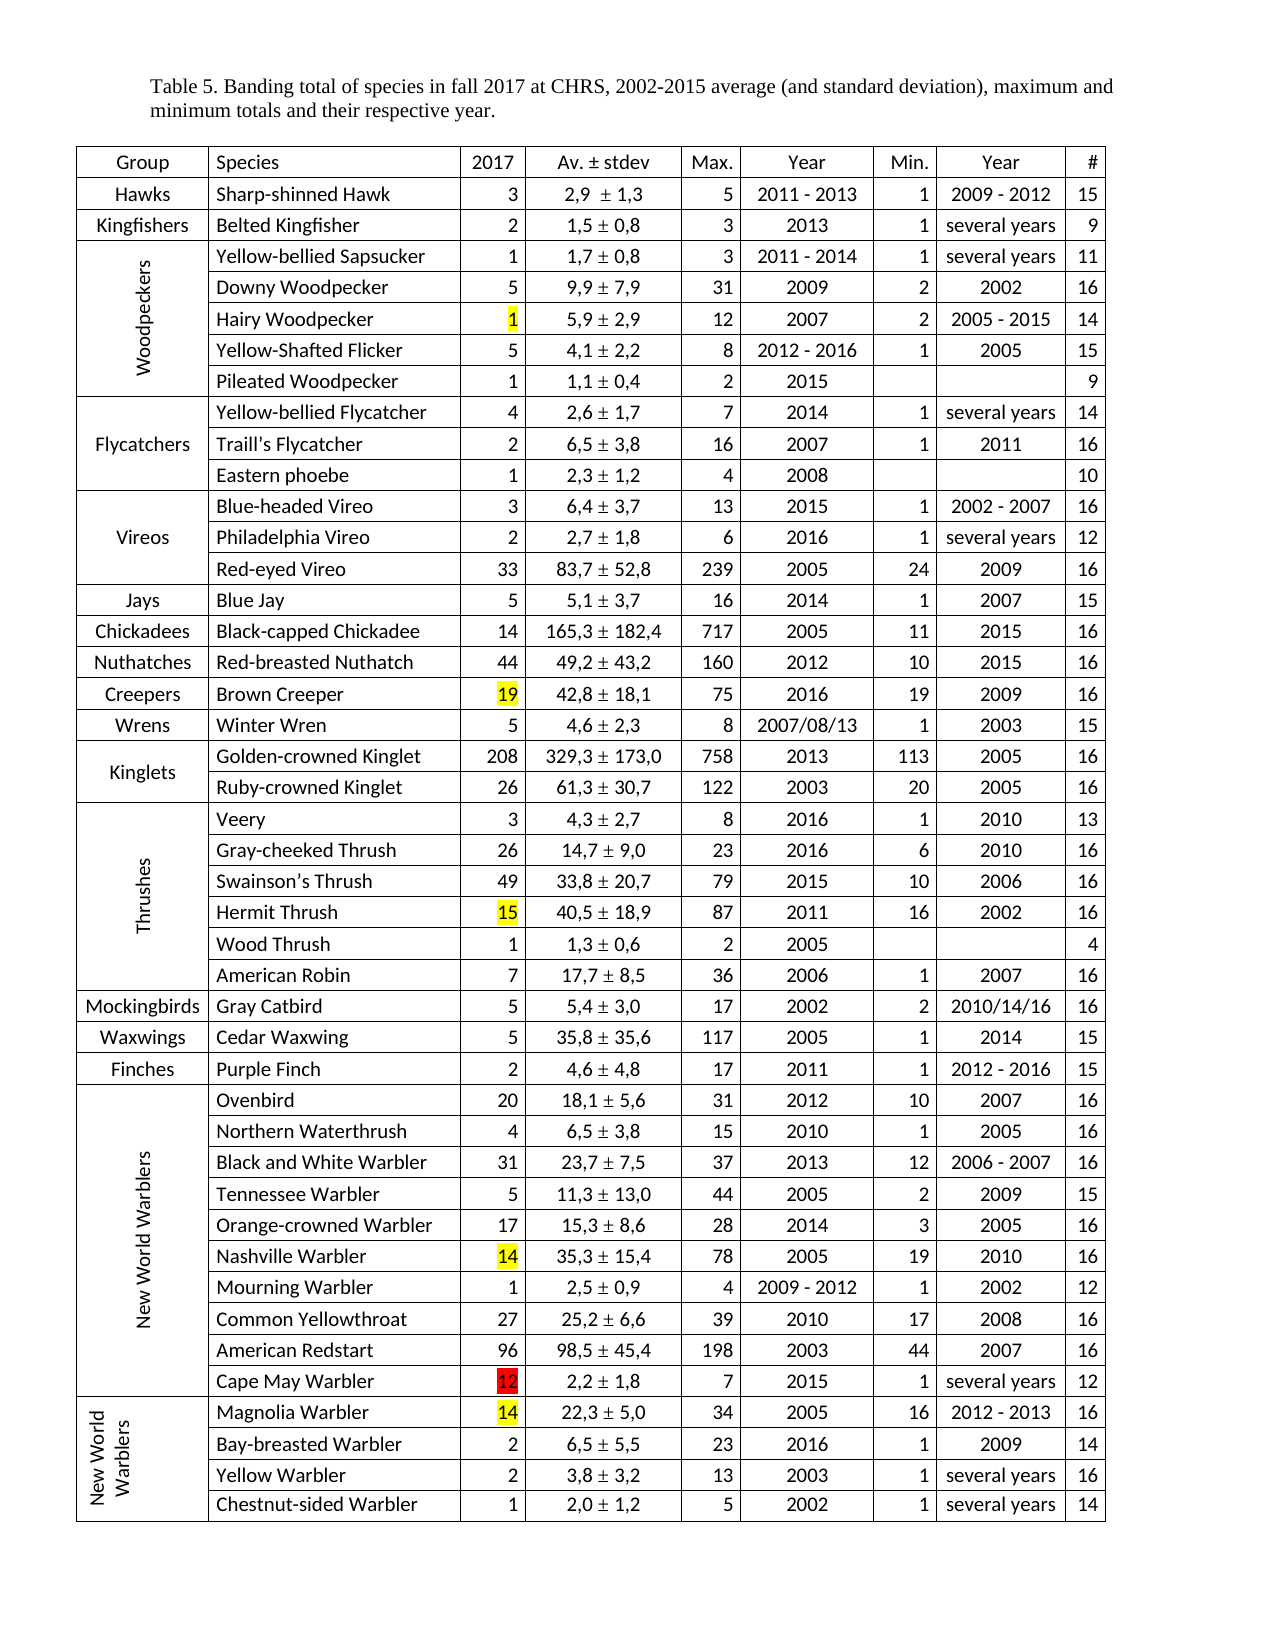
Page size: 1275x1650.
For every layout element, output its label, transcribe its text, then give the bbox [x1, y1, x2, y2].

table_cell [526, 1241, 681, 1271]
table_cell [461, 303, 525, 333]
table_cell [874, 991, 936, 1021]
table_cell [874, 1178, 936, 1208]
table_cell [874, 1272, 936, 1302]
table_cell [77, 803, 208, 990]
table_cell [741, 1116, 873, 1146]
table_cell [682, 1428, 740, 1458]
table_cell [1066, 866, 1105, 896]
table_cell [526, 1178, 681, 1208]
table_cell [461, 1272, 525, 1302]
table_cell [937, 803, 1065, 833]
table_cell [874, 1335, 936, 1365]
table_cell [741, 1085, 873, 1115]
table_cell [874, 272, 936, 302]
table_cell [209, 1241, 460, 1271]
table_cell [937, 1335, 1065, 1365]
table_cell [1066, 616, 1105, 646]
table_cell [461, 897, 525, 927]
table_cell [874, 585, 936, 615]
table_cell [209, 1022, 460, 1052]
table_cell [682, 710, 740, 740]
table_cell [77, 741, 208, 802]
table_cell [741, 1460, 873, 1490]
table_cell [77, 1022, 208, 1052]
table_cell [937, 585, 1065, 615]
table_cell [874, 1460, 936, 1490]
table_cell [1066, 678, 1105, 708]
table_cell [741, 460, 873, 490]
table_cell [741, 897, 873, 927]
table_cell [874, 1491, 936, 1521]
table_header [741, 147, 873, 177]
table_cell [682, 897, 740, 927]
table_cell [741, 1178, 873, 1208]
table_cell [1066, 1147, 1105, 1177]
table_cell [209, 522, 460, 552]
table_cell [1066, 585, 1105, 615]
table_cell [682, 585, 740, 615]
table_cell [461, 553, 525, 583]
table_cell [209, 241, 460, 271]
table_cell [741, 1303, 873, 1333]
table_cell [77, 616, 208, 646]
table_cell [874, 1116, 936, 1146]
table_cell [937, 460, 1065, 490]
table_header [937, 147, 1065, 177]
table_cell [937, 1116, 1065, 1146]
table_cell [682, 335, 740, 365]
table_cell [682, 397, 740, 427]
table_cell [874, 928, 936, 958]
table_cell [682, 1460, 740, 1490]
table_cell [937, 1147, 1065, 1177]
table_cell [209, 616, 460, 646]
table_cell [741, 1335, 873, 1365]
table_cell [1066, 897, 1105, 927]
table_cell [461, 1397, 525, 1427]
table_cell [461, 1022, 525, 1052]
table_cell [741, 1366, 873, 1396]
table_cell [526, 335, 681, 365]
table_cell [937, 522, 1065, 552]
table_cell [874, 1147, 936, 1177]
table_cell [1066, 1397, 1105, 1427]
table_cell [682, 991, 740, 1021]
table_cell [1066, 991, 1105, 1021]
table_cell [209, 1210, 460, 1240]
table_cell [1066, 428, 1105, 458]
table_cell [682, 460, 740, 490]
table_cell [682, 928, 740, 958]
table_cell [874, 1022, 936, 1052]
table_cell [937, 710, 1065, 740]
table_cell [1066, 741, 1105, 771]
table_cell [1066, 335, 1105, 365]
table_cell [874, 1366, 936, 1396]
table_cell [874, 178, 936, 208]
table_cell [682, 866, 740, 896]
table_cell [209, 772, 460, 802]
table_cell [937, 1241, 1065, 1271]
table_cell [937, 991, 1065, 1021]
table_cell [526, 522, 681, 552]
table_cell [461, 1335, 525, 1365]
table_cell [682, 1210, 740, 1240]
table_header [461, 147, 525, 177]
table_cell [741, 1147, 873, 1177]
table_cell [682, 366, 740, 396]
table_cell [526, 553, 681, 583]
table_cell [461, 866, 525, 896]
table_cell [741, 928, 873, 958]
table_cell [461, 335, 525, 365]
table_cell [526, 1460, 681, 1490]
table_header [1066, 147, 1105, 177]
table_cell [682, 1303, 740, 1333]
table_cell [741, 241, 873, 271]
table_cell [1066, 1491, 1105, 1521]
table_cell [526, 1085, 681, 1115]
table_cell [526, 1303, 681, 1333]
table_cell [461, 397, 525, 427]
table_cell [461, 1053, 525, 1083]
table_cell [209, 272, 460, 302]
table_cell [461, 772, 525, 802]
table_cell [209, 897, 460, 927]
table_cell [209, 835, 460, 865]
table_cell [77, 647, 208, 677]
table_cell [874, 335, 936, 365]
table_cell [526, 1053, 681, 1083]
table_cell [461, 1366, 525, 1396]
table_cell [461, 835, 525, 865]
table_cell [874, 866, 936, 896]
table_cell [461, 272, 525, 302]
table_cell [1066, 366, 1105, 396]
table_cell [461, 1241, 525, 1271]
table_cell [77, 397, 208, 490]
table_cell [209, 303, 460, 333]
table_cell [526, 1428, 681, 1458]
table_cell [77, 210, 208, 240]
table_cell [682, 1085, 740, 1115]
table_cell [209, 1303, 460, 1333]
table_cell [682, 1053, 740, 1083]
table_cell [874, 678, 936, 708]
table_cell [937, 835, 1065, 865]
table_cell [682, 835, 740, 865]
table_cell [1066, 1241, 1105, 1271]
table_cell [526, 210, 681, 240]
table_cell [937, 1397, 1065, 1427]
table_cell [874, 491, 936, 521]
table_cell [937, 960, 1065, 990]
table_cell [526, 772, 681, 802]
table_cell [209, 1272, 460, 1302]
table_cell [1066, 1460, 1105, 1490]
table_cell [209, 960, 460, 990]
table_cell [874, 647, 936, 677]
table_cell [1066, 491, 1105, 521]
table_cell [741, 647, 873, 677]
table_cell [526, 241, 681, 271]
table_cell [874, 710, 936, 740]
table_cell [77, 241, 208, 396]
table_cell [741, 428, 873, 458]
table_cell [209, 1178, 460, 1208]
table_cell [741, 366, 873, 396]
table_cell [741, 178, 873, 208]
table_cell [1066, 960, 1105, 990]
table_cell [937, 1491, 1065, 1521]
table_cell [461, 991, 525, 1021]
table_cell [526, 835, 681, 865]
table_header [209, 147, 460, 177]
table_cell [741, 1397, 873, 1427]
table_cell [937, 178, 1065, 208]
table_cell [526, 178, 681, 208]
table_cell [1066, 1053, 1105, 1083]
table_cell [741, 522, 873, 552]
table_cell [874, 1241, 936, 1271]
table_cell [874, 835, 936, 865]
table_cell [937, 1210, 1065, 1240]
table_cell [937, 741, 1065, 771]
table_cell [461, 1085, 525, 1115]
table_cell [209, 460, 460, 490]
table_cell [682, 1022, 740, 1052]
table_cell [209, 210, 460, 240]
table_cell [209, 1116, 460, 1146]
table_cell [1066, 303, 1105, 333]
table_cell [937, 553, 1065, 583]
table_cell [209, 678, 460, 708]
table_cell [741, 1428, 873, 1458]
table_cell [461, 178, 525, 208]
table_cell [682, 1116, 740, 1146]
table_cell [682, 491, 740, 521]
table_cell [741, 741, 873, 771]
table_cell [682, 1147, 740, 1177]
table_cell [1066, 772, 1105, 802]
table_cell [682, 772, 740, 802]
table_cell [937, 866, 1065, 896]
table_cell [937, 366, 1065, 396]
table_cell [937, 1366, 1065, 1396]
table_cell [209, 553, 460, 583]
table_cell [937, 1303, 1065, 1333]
text Table 5. Banding total of species in fall 2017 at CHRS, 2002-2015 average (and standard deviation), maximum and minimum totals and their respective year. [150, 74, 1125, 122]
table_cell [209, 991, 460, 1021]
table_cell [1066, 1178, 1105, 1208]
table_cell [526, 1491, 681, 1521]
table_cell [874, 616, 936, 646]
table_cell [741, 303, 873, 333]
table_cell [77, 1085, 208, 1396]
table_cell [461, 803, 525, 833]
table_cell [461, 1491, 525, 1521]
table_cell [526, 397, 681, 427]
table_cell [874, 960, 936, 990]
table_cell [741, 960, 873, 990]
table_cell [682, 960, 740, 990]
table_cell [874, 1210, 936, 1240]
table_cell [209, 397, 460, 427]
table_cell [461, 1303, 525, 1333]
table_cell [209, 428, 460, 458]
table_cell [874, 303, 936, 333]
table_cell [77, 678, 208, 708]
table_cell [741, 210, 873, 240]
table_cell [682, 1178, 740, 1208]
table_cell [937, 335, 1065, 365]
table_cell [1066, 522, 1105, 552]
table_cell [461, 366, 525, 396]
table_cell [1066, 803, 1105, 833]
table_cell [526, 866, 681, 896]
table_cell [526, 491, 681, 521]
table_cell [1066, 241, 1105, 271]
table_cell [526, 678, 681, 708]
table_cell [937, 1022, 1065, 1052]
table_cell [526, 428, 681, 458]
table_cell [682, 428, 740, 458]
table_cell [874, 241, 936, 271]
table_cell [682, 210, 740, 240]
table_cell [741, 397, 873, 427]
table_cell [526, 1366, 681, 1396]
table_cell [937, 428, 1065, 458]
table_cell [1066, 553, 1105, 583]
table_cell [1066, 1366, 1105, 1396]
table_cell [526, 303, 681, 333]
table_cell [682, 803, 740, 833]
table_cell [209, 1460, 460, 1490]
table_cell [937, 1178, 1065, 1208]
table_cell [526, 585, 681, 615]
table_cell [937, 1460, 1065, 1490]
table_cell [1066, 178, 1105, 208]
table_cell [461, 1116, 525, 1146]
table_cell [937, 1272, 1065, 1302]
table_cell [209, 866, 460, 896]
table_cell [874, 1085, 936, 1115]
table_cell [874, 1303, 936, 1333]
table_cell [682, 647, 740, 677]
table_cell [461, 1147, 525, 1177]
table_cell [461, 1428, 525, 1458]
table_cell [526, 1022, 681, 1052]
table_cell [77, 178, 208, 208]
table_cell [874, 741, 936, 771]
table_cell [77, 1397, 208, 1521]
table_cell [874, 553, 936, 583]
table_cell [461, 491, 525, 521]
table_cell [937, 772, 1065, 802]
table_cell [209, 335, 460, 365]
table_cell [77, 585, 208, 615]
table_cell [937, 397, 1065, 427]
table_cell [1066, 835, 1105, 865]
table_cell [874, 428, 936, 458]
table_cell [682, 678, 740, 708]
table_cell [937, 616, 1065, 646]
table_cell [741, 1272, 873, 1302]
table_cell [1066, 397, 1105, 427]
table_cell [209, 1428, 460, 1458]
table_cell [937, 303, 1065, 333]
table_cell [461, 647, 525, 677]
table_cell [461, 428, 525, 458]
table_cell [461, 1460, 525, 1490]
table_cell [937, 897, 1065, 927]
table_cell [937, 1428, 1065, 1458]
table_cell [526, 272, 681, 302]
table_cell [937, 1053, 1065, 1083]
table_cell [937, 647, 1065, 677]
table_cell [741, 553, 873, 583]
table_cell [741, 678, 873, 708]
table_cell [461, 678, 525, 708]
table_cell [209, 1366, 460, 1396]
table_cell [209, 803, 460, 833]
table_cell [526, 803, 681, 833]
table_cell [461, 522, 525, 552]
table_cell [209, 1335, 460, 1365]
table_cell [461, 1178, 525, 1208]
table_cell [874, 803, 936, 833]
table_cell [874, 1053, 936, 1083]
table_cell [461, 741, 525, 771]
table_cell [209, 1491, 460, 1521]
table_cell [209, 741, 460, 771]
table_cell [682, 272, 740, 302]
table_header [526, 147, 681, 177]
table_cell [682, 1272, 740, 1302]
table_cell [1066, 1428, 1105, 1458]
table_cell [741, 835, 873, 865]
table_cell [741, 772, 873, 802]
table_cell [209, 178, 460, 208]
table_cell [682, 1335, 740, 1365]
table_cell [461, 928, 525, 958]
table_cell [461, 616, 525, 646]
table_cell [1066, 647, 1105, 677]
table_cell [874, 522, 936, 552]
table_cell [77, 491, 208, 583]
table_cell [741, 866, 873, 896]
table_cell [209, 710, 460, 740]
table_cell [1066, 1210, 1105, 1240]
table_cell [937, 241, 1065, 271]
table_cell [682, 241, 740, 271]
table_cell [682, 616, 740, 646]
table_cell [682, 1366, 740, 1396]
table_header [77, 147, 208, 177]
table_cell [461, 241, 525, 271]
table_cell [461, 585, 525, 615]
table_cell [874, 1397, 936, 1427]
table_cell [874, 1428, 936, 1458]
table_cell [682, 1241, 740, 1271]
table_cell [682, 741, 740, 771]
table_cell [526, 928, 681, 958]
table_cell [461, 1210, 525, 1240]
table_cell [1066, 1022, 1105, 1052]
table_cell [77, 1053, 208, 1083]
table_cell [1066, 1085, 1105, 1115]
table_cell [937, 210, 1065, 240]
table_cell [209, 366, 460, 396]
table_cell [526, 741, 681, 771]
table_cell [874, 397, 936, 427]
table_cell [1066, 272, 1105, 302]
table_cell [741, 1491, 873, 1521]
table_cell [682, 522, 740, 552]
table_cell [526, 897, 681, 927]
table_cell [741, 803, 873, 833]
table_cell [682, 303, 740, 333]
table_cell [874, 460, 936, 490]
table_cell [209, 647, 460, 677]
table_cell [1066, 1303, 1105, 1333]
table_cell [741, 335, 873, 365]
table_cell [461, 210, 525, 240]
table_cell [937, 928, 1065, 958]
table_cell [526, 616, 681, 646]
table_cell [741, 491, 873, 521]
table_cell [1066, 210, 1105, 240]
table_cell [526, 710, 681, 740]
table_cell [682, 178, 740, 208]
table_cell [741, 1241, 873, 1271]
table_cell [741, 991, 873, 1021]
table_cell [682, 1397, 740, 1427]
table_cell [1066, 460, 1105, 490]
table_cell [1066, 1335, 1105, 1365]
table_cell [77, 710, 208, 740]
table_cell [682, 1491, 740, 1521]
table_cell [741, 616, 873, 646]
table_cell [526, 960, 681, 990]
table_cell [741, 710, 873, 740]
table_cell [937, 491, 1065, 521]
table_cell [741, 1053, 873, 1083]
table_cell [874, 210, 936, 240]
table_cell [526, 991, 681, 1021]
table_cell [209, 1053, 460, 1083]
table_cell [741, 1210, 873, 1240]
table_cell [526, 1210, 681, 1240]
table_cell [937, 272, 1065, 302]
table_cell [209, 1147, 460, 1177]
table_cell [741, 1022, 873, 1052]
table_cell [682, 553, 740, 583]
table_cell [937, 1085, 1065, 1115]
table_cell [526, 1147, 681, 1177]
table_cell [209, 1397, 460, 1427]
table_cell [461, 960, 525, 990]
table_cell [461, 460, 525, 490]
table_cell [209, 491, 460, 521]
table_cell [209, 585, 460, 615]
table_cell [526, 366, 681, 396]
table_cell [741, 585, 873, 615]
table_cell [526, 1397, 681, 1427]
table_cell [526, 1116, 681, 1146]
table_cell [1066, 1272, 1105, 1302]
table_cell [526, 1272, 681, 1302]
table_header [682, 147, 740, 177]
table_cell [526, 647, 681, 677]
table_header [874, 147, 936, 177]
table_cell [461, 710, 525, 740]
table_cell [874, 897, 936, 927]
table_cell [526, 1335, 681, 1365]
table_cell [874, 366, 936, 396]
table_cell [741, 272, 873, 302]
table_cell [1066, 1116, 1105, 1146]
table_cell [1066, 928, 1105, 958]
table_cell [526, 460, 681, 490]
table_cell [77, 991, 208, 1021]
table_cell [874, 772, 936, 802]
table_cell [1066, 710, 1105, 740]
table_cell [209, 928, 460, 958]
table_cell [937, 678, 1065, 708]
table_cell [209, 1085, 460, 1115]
